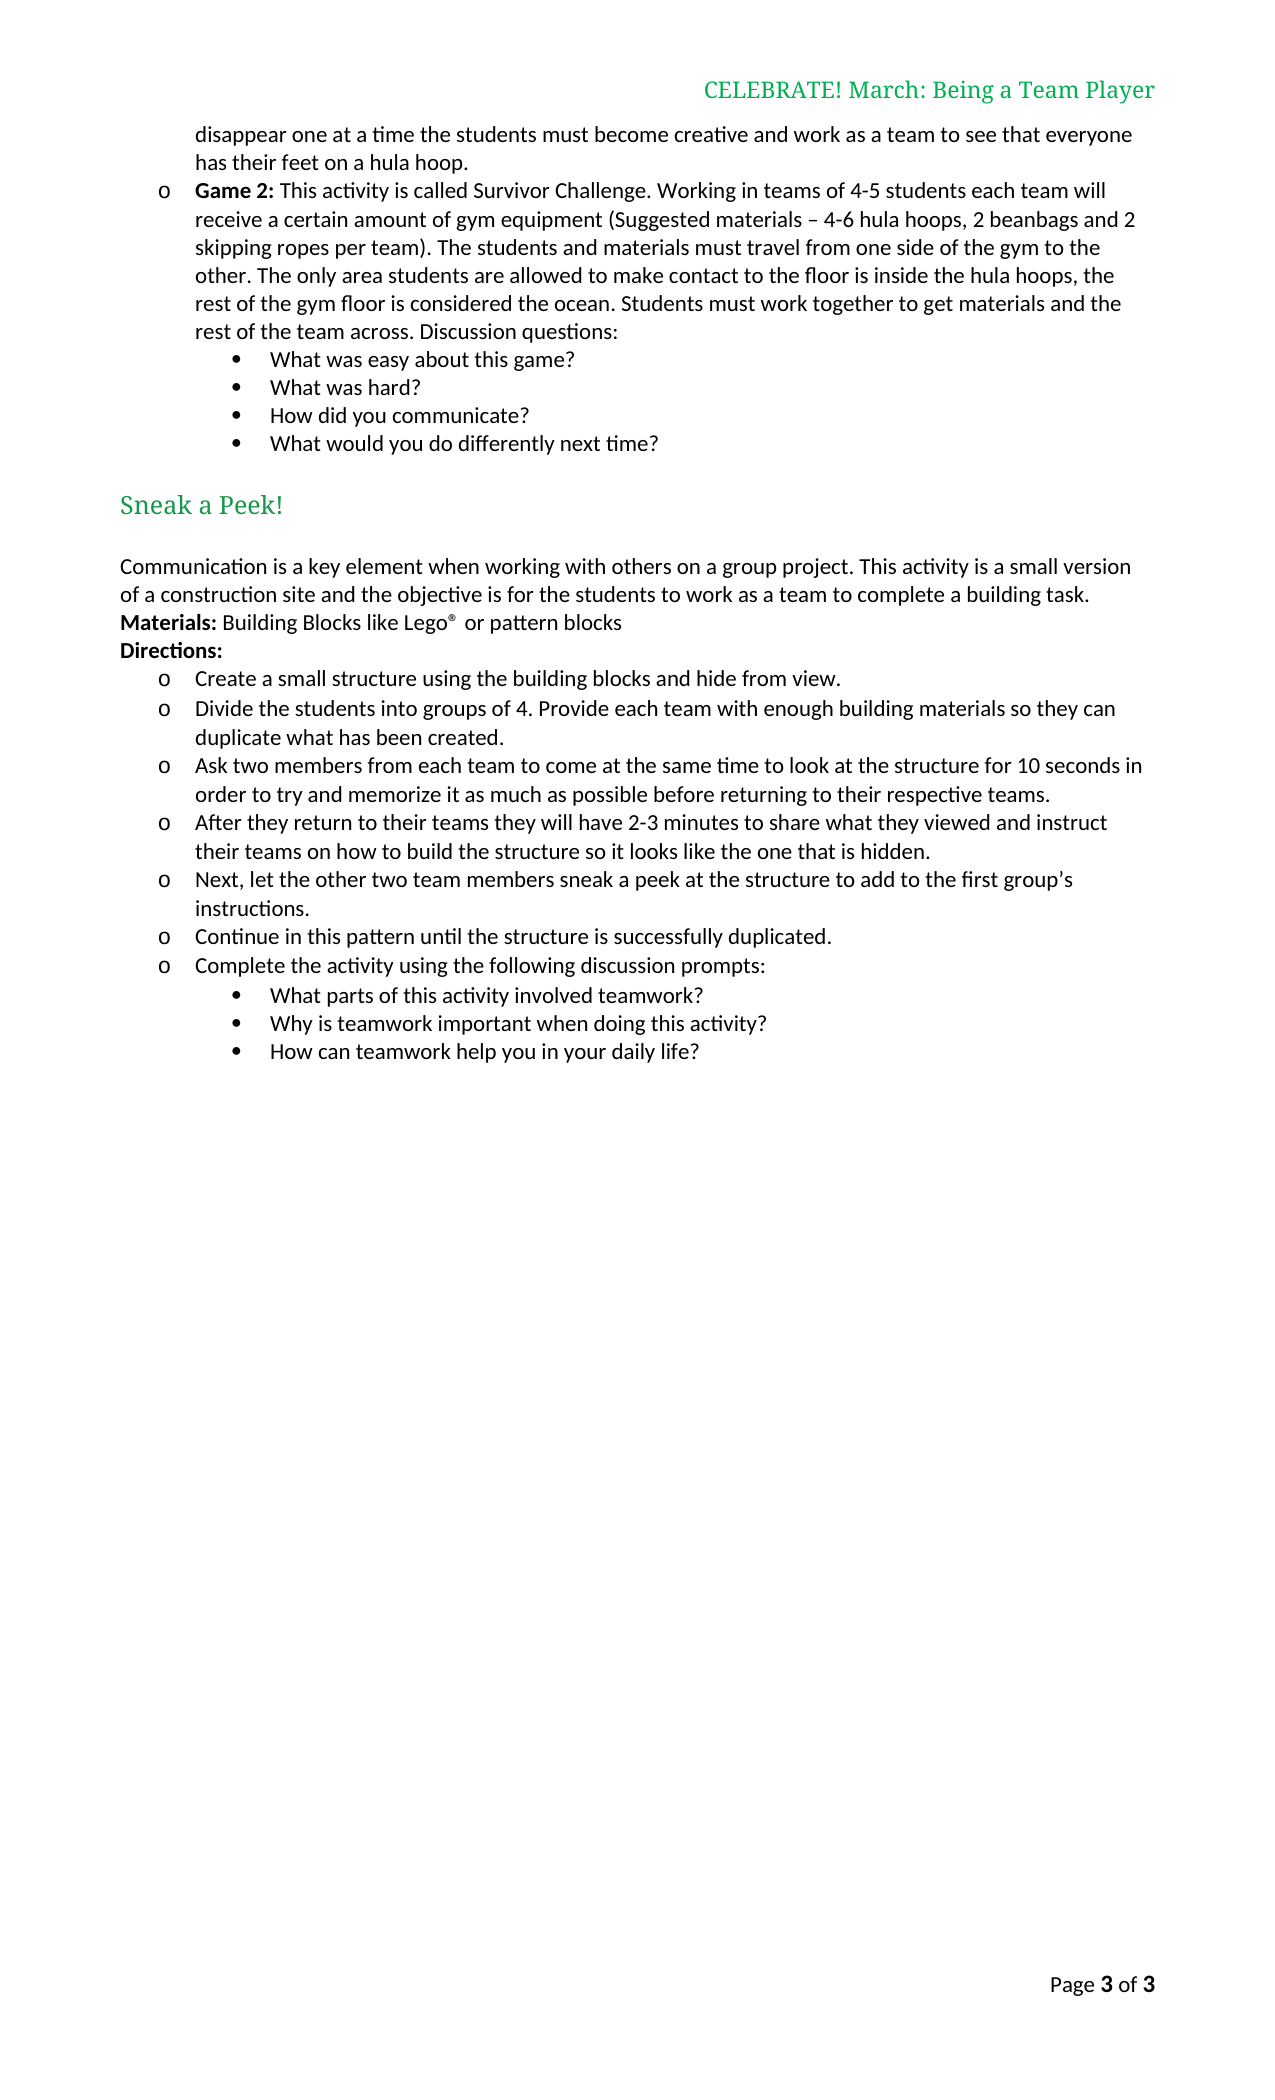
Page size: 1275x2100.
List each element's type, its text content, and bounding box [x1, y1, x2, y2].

list Complete the activity using the following discussion prompts: [157, 952, 1155, 981]
list Create a small structure using the building blocks and hide from view. [157, 664, 1155, 694]
text Directions: [120, 636, 1155, 664]
list Game 2: This activity is called Survivor Challenge. Working in teams of 4-5 students each team will receive a certain amount of gym equipment (Suggested materials – 4-6 hula hoops, 2 beanbags and 2 skipping ropes per team). The students and materials must travel from one side of the gym to the other. The only area students are allowed to make contact to the floor is inside the hula hoops, the rest of the gym floor is considered the ocean. Students must work together to get materials and the rest of the team across. Discussion questions: [157, 176, 1155, 345]
list Why is teamwork important when doing this activity? [232, 1009, 1155, 1037]
list How did you communicate? [232, 401, 1155, 429]
list Ask two members from each team to come at the same time to look at the structure for 10 seconds in order to try and memorize it as much as possible before returning to their respective teams. [157, 751, 1155, 808]
list What would you do differently next time? [232, 429, 1155, 457]
list What was easy about this game? [232, 345, 1155, 373]
text Materials: Building Blocks like Lego® or pattern blocks [120, 608, 1155, 636]
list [157, 120, 1155, 176]
list After they return to their teams they will have 2-3 minutes to share what they viewed and instruct their teams on how to build the structure so it looks like the one that is hidden. [157, 808, 1155, 865]
list Divide the students into groups of 4. Provide each team with enough building materials so they can duplicate what has been created. [157, 694, 1155, 751]
list Next, let the other two team members sneak a peek at the structure to add to the first group’s instructions. [157, 865, 1155, 922]
list What was hard? [232, 373, 1155, 401]
list How can teamwork help you in your daily life? [232, 1037, 1155, 1065]
list Continue in this pattern until the structure is successfully duplicated. [157, 922, 1155, 952]
text Sneak a Peek! [120, 488, 1155, 522]
list What parts of this activity involved teamwork? [232, 981, 1155, 1009]
text Communication is a key element when working with others on a group project. This activity is a small version of a construction site and the objective is for the students to work as a team to complete a building task. [120, 552, 1155, 608]
